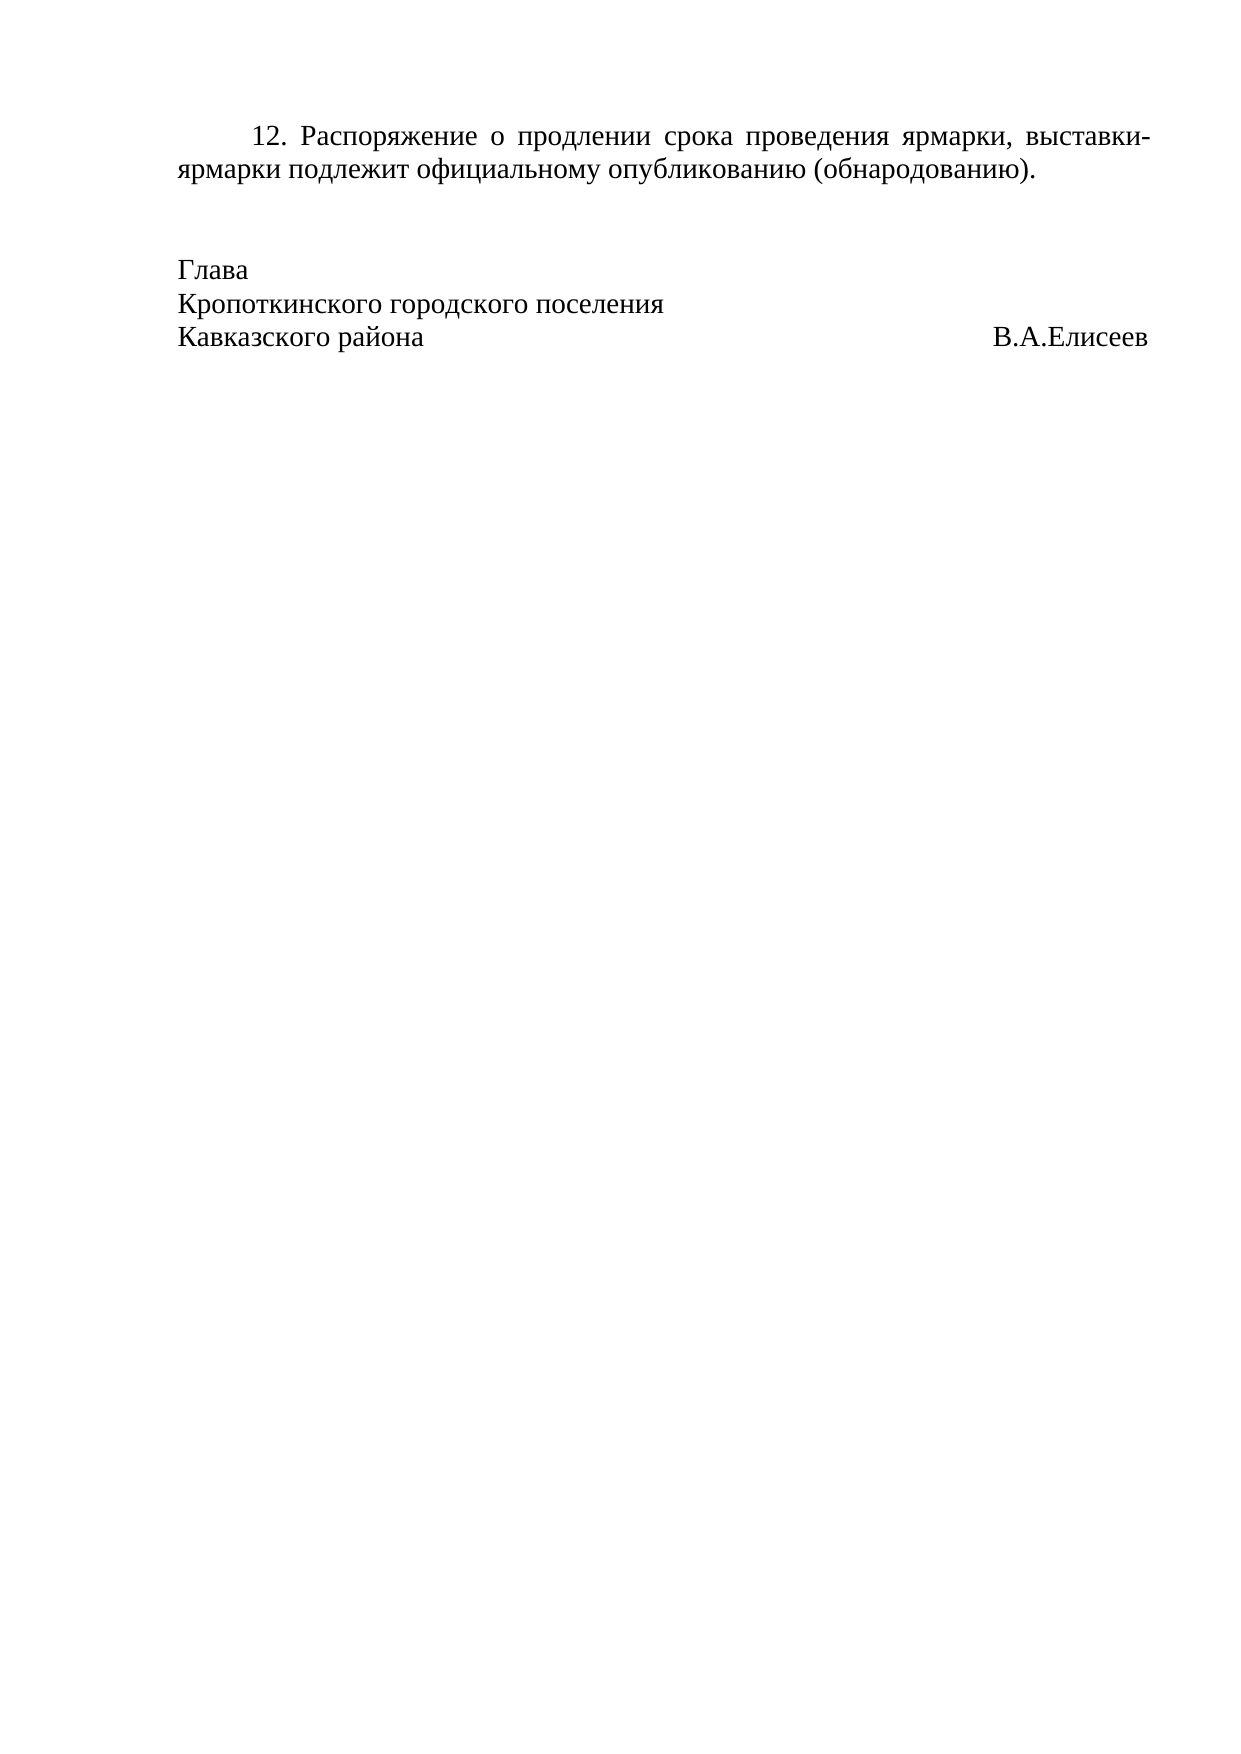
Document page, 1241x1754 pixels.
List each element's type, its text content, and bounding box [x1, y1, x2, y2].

text Кавказского района В.А.Елисеев [177, 319, 1152, 353]
text Кропоткинского городского поселения [177, 286, 1152, 319]
text Глава [177, 252, 1152, 286]
text 12. Распоряжение о продлении срока проведения ярмарки, выставки-ярмарки подлежит официальному опубликованию (обнародованию). [177, 118, 1152, 185]
